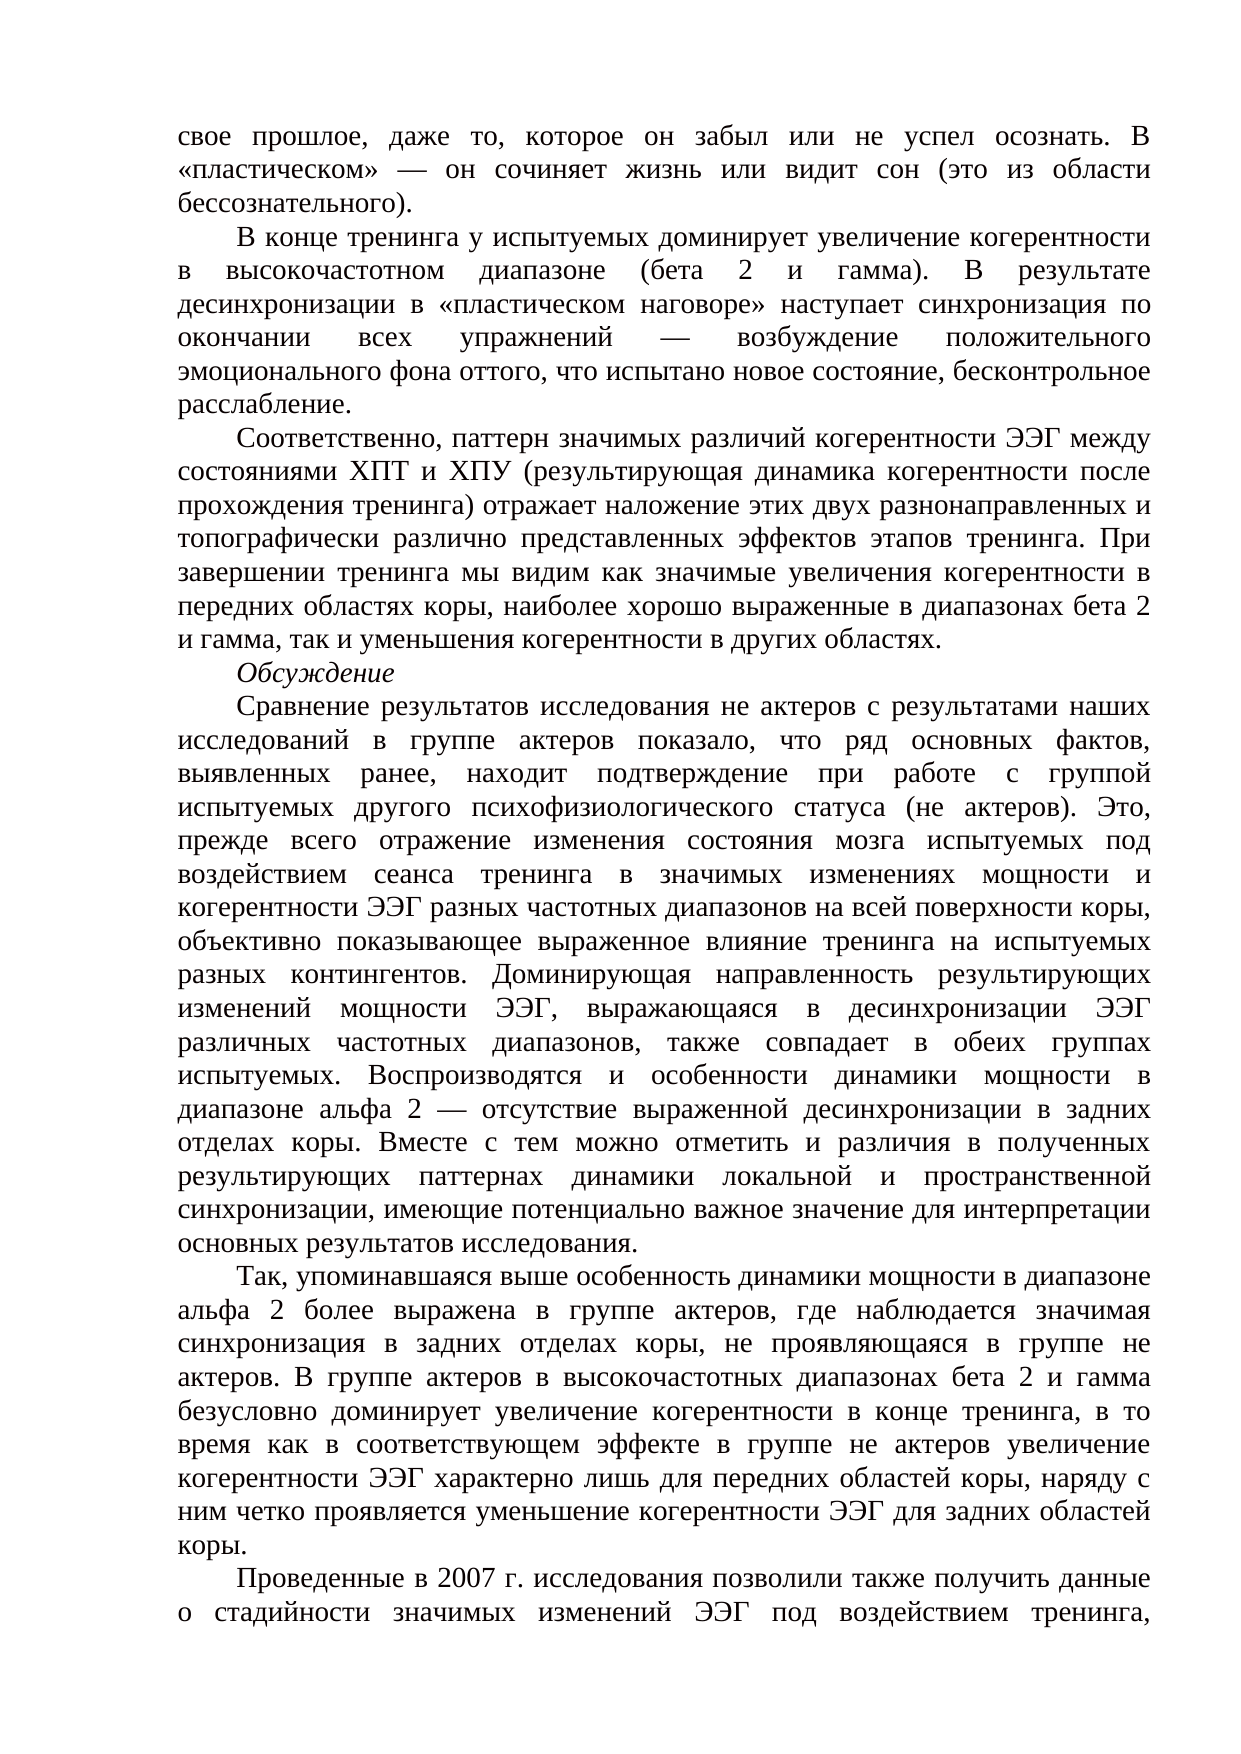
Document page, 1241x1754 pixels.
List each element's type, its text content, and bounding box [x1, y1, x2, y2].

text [177, 118, 1152, 219]
text Соответственно, паттерн значимых различий когерентности ЭЭГ между состояниями ХПТ и ХПУ (результирующая динамика когерентности после прохождения тренинга) отражает наложение этих двух разнонаправленных и топографически различно представленных эффектов этапов тренинга. При завершении тренинга мы видим как значимые увеличения когерентности в передних областях коры, наиболее хорошо выраженные в диапазонах бета 2 и гамма, так и уменьшения когерентности в других областях. [177, 420, 1152, 655]
text Сравнение результатов исследования не актеров с результатами наших исследований в группе актеров показало, что ряд основных фактов, выявленных ранее, находит подтверждение при работе с группой испытуемых другого психофизиологического статуса (не актеров). Это, прежде всего отражение изменения состояния мозга испытуемых под воздействием сеанса тренинга в значимых изменениях мощности и когерентности ЭЭГ разных частотных диапазонов на всей поверхности коры, объективно показывающее выраженное влияние тренинга на испытуемых разных контингентов. Доминирующая направленность результирующих изменений мощности ЭЭГ, выражающаяся в десинхронизации ЭЭГ различных частотных диапазонов, также совпадает в обеих группах испытуемых. Воспроизводятся и особенности динамики мощности в диапазоне альфа 2 — отсутствие выраженной десинхронизации в задних отделах коры. Вместе с тем можно отметить и различия в полученных результирующих паттернах динамики локальной и пространственной синхронизации, имеющие потенциально важное значение для интерпретации основных результатов исследования. [177, 688, 1152, 1258]
text Так, упоминавшаяся выше особенность динамики мощности в диапазоне альфа 2 более выражена в группе актеров, где наблюдается значимая синхронизация в задних отделах коры, не проявляющаяся в группе не актеров. В группе актеров в высокочастотных диапазонах бета 2 и гамма безусловно доминирует увеличение когерентности в конце тренинга, в то время как в соответствующем эффекте в группе не актеров увеличение когерентности ЭЭГ характерно лишь для передних областей коры, наряду с ним четко проявляется уменьшение когерентности ЭЭГ для задних областей коры. [177, 1258, 1152, 1560]
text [177, 1560, 1152, 1627]
text Обсуждение [177, 655, 1152, 688]
text В конце тренинга у испытуемых доминирует увеличение когерентности в высокочастотном диапазоне (бета 2 и гамма). В результате десинхронизации в «пластическом наговоре» наступает синхронизация по окончании всех упражнений — возбуждение положительного эмоционального фона оттого, что испытано новое состояние, бесконтрольное расслабление. [177, 219, 1152, 420]
